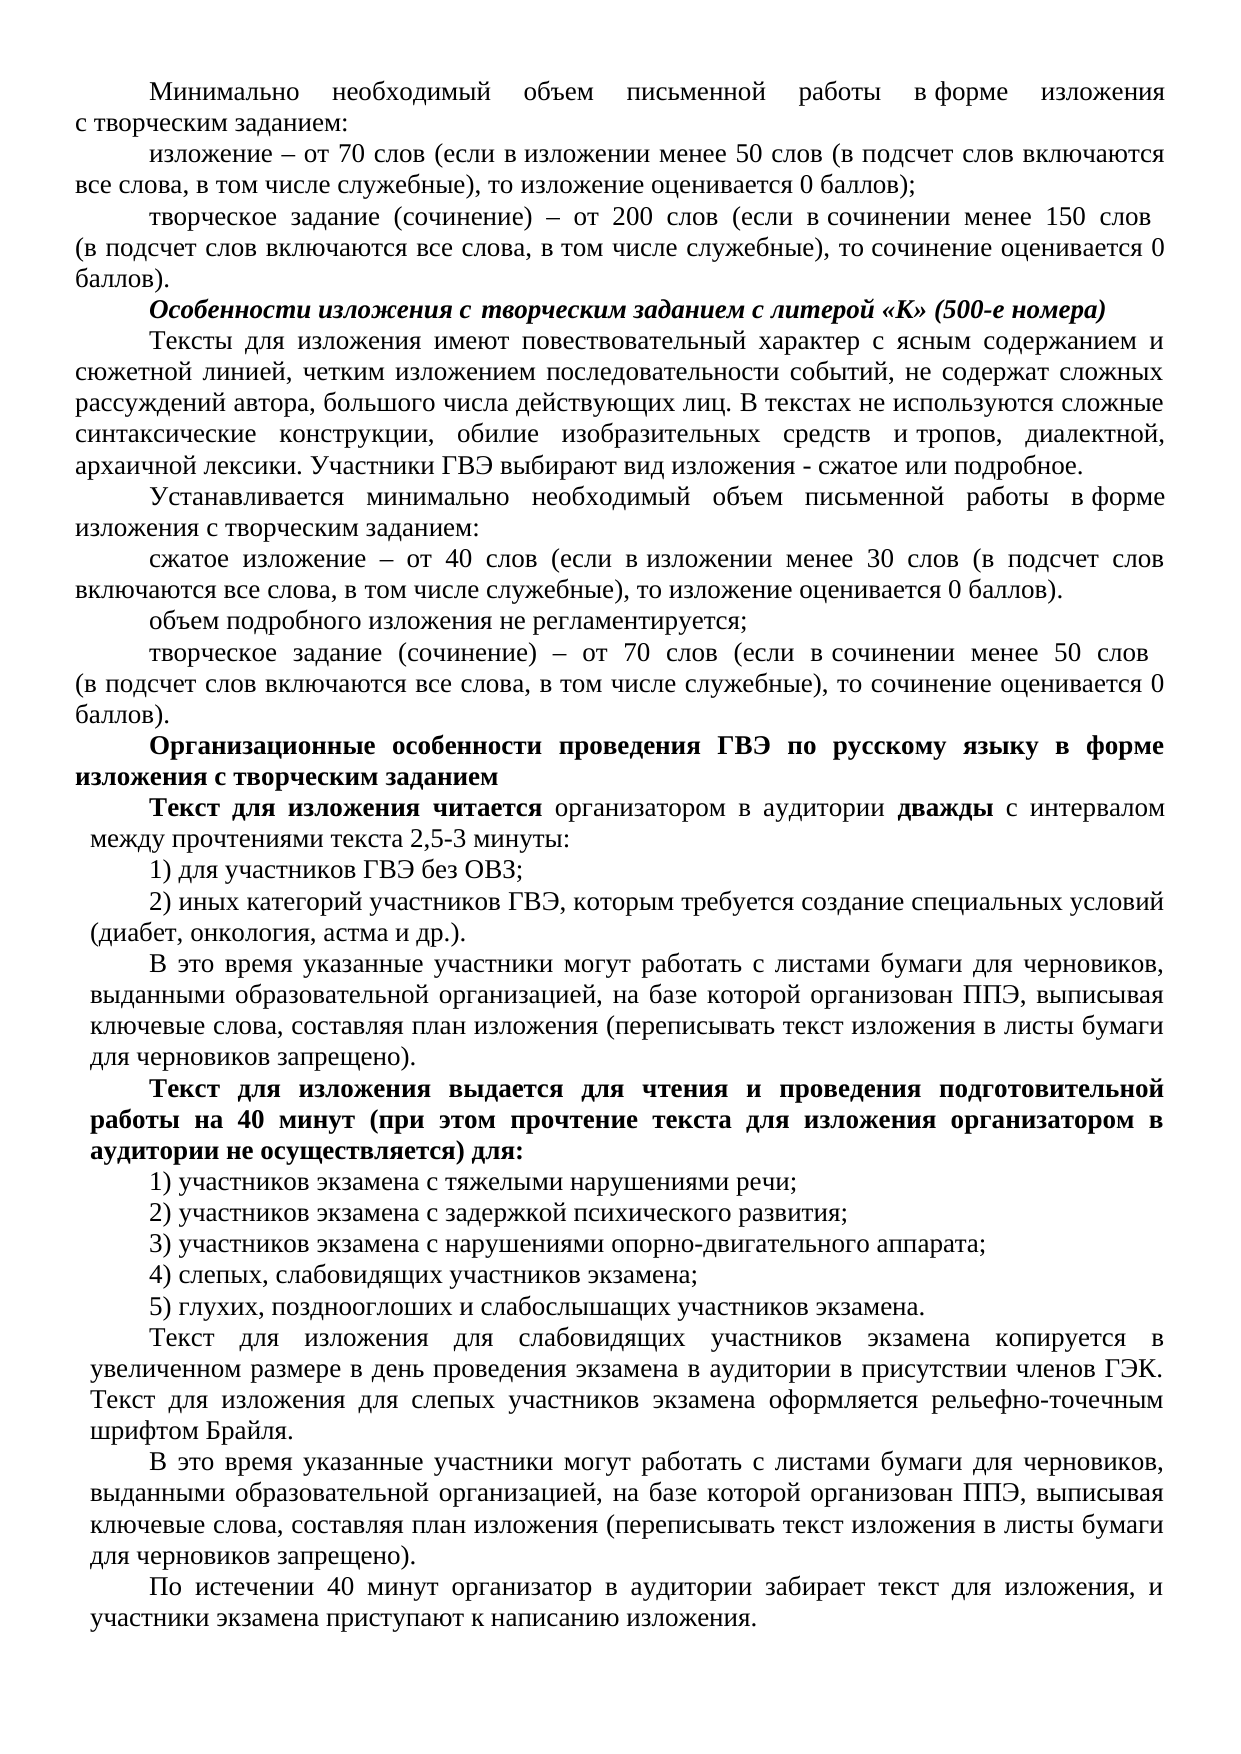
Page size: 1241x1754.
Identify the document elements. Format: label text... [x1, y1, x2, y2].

text В это время указанные участники могут работать с листами бумаги для черновиков, выданными образовательной организацией, на базе которой организован ППЭ, выписывая ключевые слова, составляя план изложения (переписывать текст изложения в листы бумаги для черновиков запрещено). [90, 947, 1165, 1072]
text 5) глухих, позднооглоших и слабослышащих участников экзамена. [90, 1290, 1165, 1321]
text Текст для изложения выдается для чтения и проведения подготовительной работы на 40 минут (при этом прочтение текста для изложения организатором в аудитории не осуществляется) для: [90, 1072, 1165, 1165]
text 3) участников экзамена с нарушениями опорно-двигательного аппарата; [90, 1227, 1165, 1258]
text Особенности изложения с творческим заданием с литерой «К» (500-е номера) [75, 293, 1165, 324]
text сжатое изложение – от 40 слов (если в изложении менее 30 слов (в подсчет слов включаются все слова, в том числе служебные), то изложение оценивается 0 баллов). [75, 542, 1165, 604]
text Текст для изложения для слабовидящих участников экзамена копируется в увеличенном размере в день проведения экзамена в аудитории в присутствии членов ГЭК. Текст для изложения для слепых участников экзамена оформляется рельефно-точечным шрифтом Брайля. [90, 1321, 1165, 1445]
text 4) слепых, слабовидящих участников экзамена; [90, 1258, 1165, 1290]
text Минимально необходимый объем письменной работы в форме изложения с творческим заданием: [75, 75, 1165, 137]
text 2) иных категорий участников ГВЭ, которым требуется создание специальных условий (диабет, онкология, астма и др.). [90, 885, 1165, 947]
text объем подробного изложения не регламентируется; [75, 604, 1165, 636]
text В это время указанные участники могут работать с листами бумаги для черновиков, выданными образовательной организацией, на базе которой организован ППЭ, выписывая ключевые слова, составляя план изложения (переписывать текст изложения в листы бумаги для черновиков запрещено). [90, 1445, 1165, 1570]
text Тексты для изложения имеют повествовательный характер с ясным содержанием и сюжетной линией, четким изложением последовательности событий, не содержат сложных рассуждений автора, большого числа действующих лиц. В текстах не используются сложные синтаксические конструкции, обилие изобразительных средств и тропов, диалектной, архаичной лексики. Участники ГВЭ выбирают вид изложения - сжатое или подробное. [75, 324, 1165, 480]
text Устанавливается минимально необходимый объем письменной работы в форме изложения с творческим заданием: [75, 480, 1165, 542]
text изложение – от 70 слов (если в изложении менее 50 слов (в подсчет слов включаются все слова, в том числе служебные), то изложение оценивается 0 баллов); [75, 137, 1165, 199]
text творческое задание (сочинение) – от 200 слов (если в сочинении менее 150 слов (в подсчет слов включаются все слова, в том числе служебные), то сочинение оценивается 0 баллов). [75, 199, 1165, 293]
text Организационные особенности проведения ГВЭ по русскому языку в форме изложения с творческим заданием [75, 729, 1165, 791]
text творческое задание (сочинение) – от 70 слов (если в сочинении менее 50 слов (в подсчет слов включаются все слова, в том числе служебные), то сочинение оценивается 0 баллов). [75, 636, 1165, 729]
text По истечении 40 минут организатор в аудитории забирает текст для изложения, и участники экзамена приступают к написанию изложения. [90, 1570, 1165, 1632]
text Текст для изложения читается организатором в аудитории дважды с интервалом между прочтениями текста 2,5-3 минуты: [90, 791, 1165, 854]
text 1) участников экзамена с тяжелыми нарушениями речи; [90, 1165, 1165, 1196]
text 1) для участников ГВЭ без ОВЗ; [90, 854, 1165, 885]
text 2) участников экзамена с задержкой психического развития; [90, 1196, 1165, 1227]
